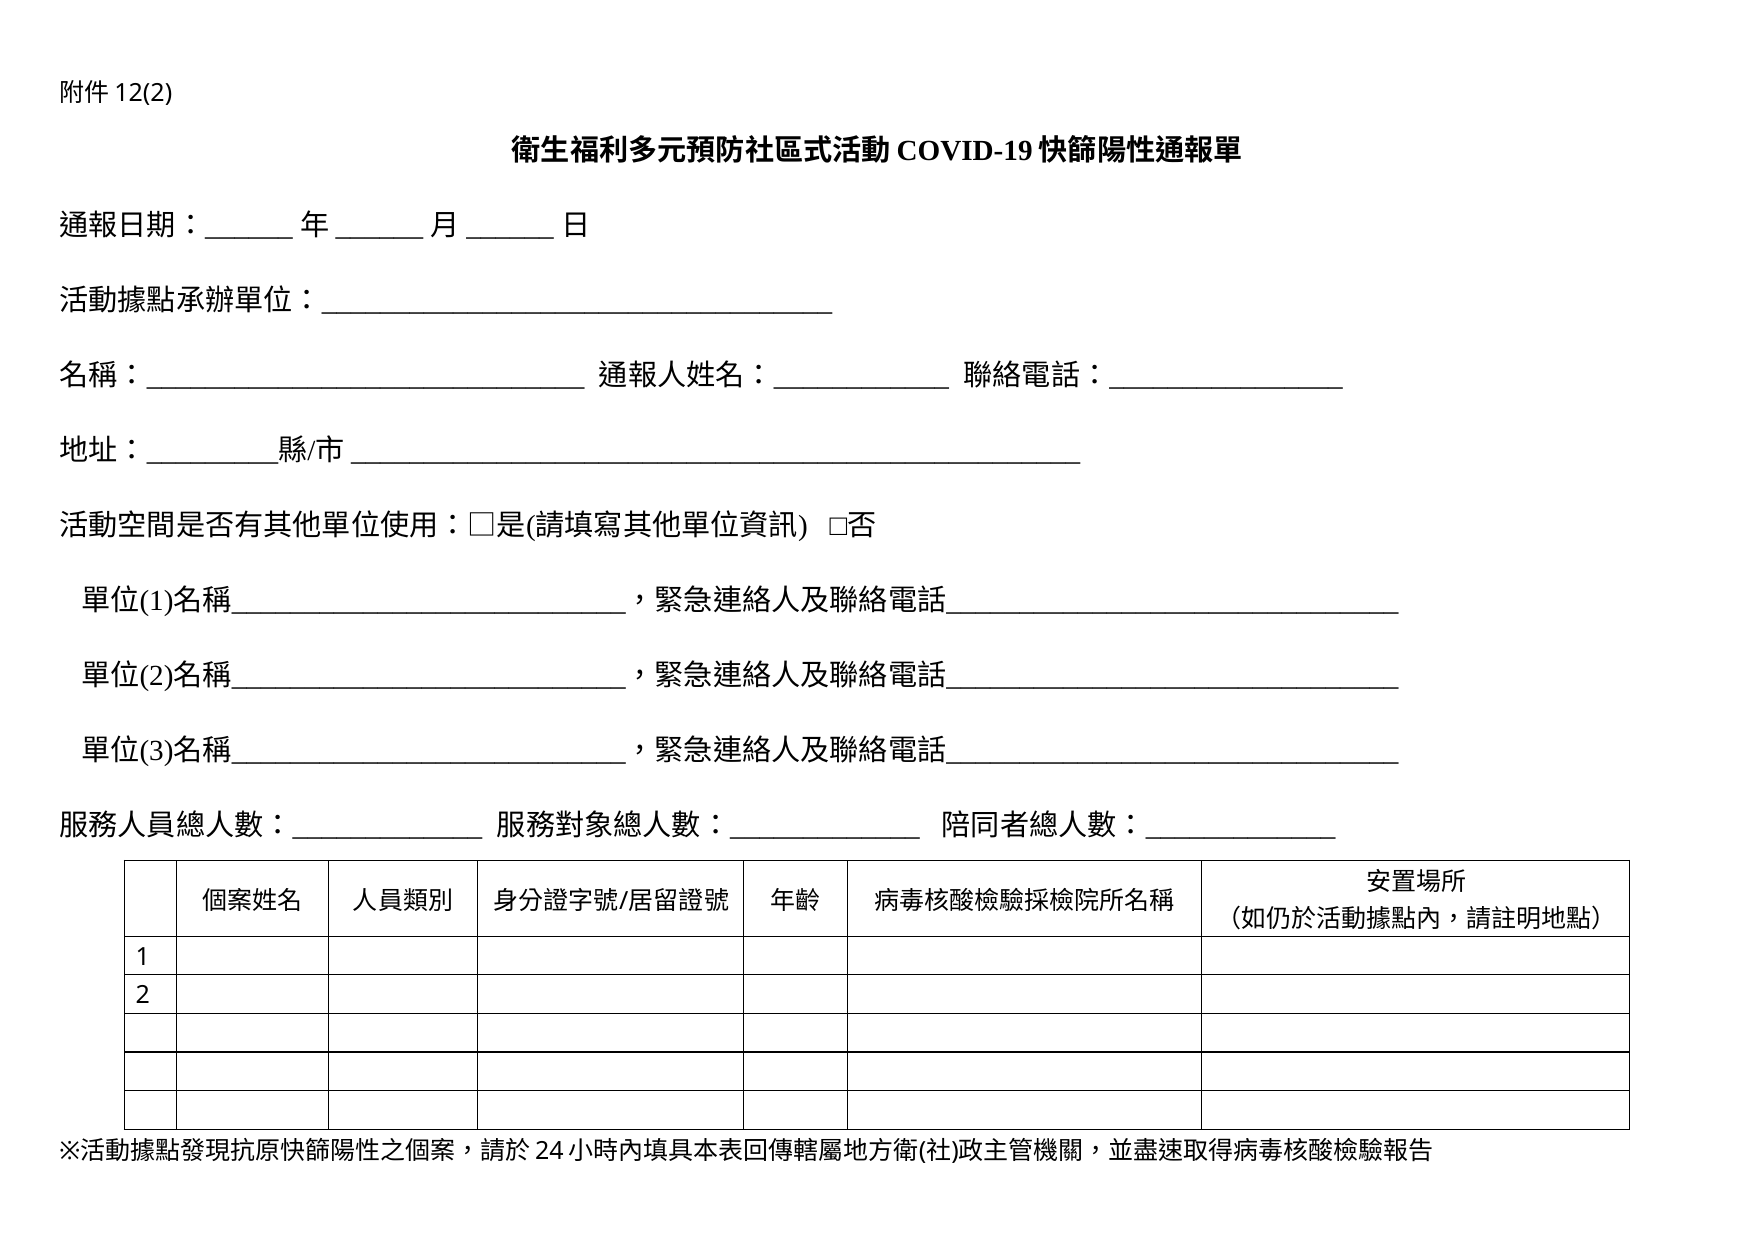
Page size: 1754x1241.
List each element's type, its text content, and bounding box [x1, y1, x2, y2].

table_cell [125, 1053, 176, 1090]
table_cell [848, 1091, 1201, 1128]
text 地址：_________縣/市 __________________________________________________ [59, 410, 1695, 485]
table_header 年齡 [744, 861, 847, 936]
table_cell [478, 975, 743, 1013]
text 活動據點承辦單位：___________________________________ [59, 260, 1695, 335]
table_cell [329, 1014, 477, 1051]
text 服務人員總人數：_____________ 服務對象總人數：_____________ 陪同者總人數：_____________ [59, 785, 1695, 860]
table_cell [329, 1053, 477, 1090]
table_cell [1202, 1053, 1629, 1090]
table_cell [744, 937, 847, 974]
text ※活動據點發現抗原快篩陽性之個案，請於24小時內填具本表回傳轄屬地方衛(社)政主管機關，並盡速取得病毒核酸檢驗報告 [59, 1129, 1695, 1167]
table_header 人員類別 [329, 861, 477, 936]
table_cell [177, 975, 328, 1013]
text 單位(1)名稱___________________________，緊急連絡人及聯絡電話_______________________________ [59, 560, 1695, 635]
table_cell [177, 1014, 328, 1051]
table_cell [177, 1053, 328, 1090]
table_cell [744, 1053, 847, 1090]
text 活動空間是否有其他單位使用：□是(請填寫其他單位資訊) □否 [59, 485, 1695, 560]
table_cell [177, 937, 328, 974]
table_cell [478, 1053, 743, 1090]
table_cell [125, 1014, 176, 1051]
table_cell [848, 937, 1201, 974]
table_cell [478, 1014, 743, 1051]
table_cell [478, 937, 743, 974]
table_header 安置場所 （如仍於活動據點內，請註明地點） [1202, 861, 1629, 936]
text 附件12(2) [59, 72, 1695, 110]
table_cell [848, 1014, 1201, 1051]
table_cell [848, 1053, 1201, 1090]
table_cell 2 [125, 975, 176, 1013]
table_cell [478, 1091, 743, 1128]
table_header 身分證字號/居留證號 [478, 861, 743, 936]
table_cell [1202, 1091, 1629, 1128]
text 名稱：______________________________ 通報人姓名：____________ 聯絡電話：________________ [59, 335, 1695, 410]
table_cell [329, 1091, 477, 1128]
table_cell [1202, 1014, 1629, 1051]
table_cell [329, 937, 477, 974]
table_cell 1 [125, 937, 176, 974]
table_header 病毒核酸檢驗採檢院所名稱 [848, 861, 1201, 936]
table_cell [1202, 975, 1629, 1013]
table_header [125, 861, 176, 936]
table_cell [329, 975, 477, 1013]
table_cell [744, 1091, 847, 1128]
table_cell [1202, 937, 1629, 974]
text 單位(2)名稱___________________________，緊急連絡人及聯絡電話_______________________________ [59, 635, 1695, 710]
text 衛生福利多元預防社區式活動COVID-19快篩陽性通報單 [59, 110, 1695, 185]
text 單位(3)名稱___________________________，緊急連絡人及聯絡電話_______________________________ [59, 710, 1695, 785]
table_header 個案姓名 [177, 861, 328, 936]
text 通報日期：______ 年 ______ 月 ______ 日 [59, 185, 1695, 260]
table_cell [125, 1091, 176, 1128]
table_cell [744, 1014, 847, 1051]
table_cell [744, 975, 847, 1013]
table_cell [848, 975, 1201, 1013]
table_cell [177, 1091, 328, 1128]
